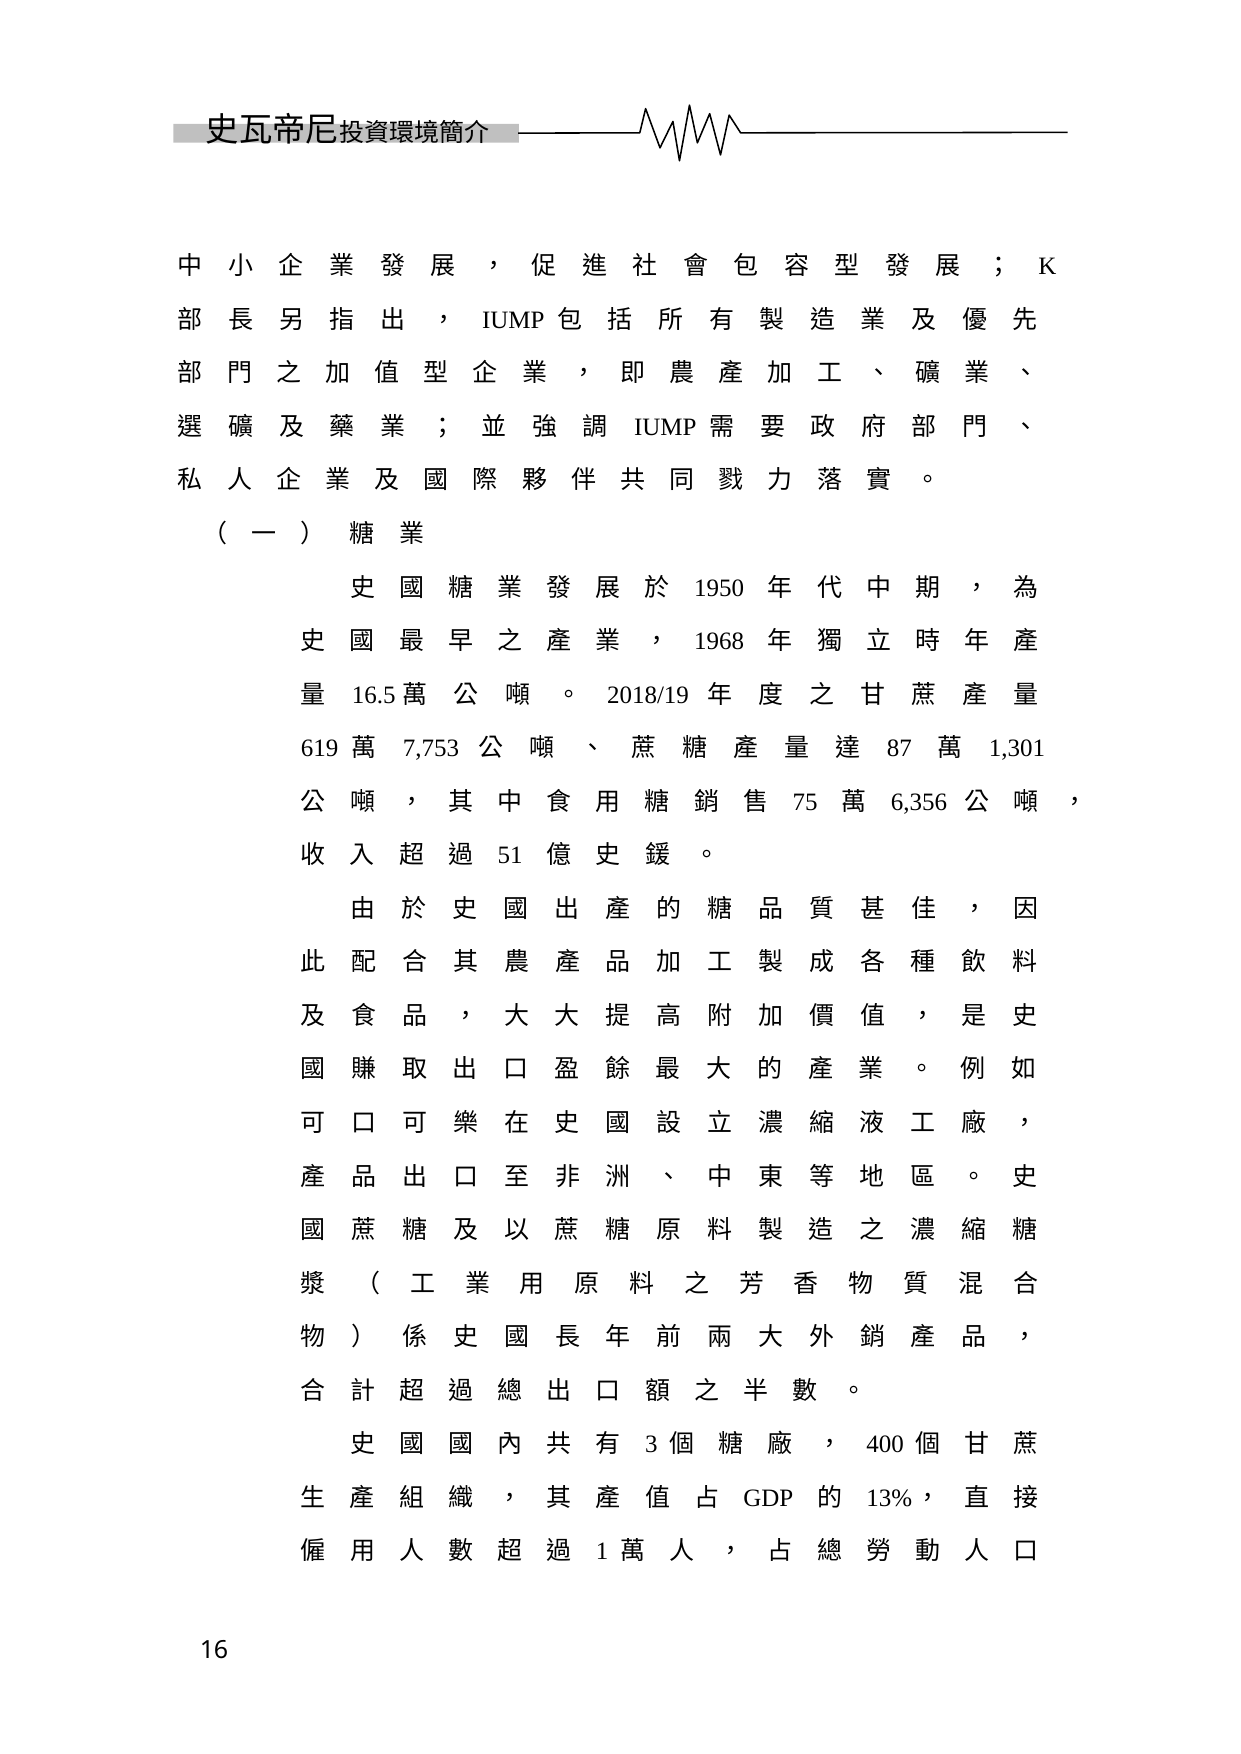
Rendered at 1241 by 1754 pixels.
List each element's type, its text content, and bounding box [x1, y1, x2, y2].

text （一）糖業 [202, 505, 1063, 558]
text 由於史國出產的糖品質甚佳，因此配合其農產品加工製成各種飲料及食品，大大提高附加價值，是史國賺取出口盈餘最大的產業。例如，可口可樂在史國設立濃縮液工廠，產品出口至非洲、中東等地區。史國蔗糖及以蔗糖原料製造之濃縮糖漿（工業用原料之芳香物質混合物）係史國長年前兩大外銷產品，合計超過總出口額之半數。 [276, 880, 1063, 1415]
text 史國糖業發展於1950年代中期，為史國最早之產業，1968年獨立時年產量16.5萬公噸。2018/19年度之甘蔗產量619萬7,753公噸、蔗糖產量達87萬1,301公噸，其中食用糖銷售75萬6,356公噸，收入超過51億史鍰。 [276, 558, 1063, 880]
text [276, 1415, 1063, 1576]
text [178, 237, 1063, 505]
